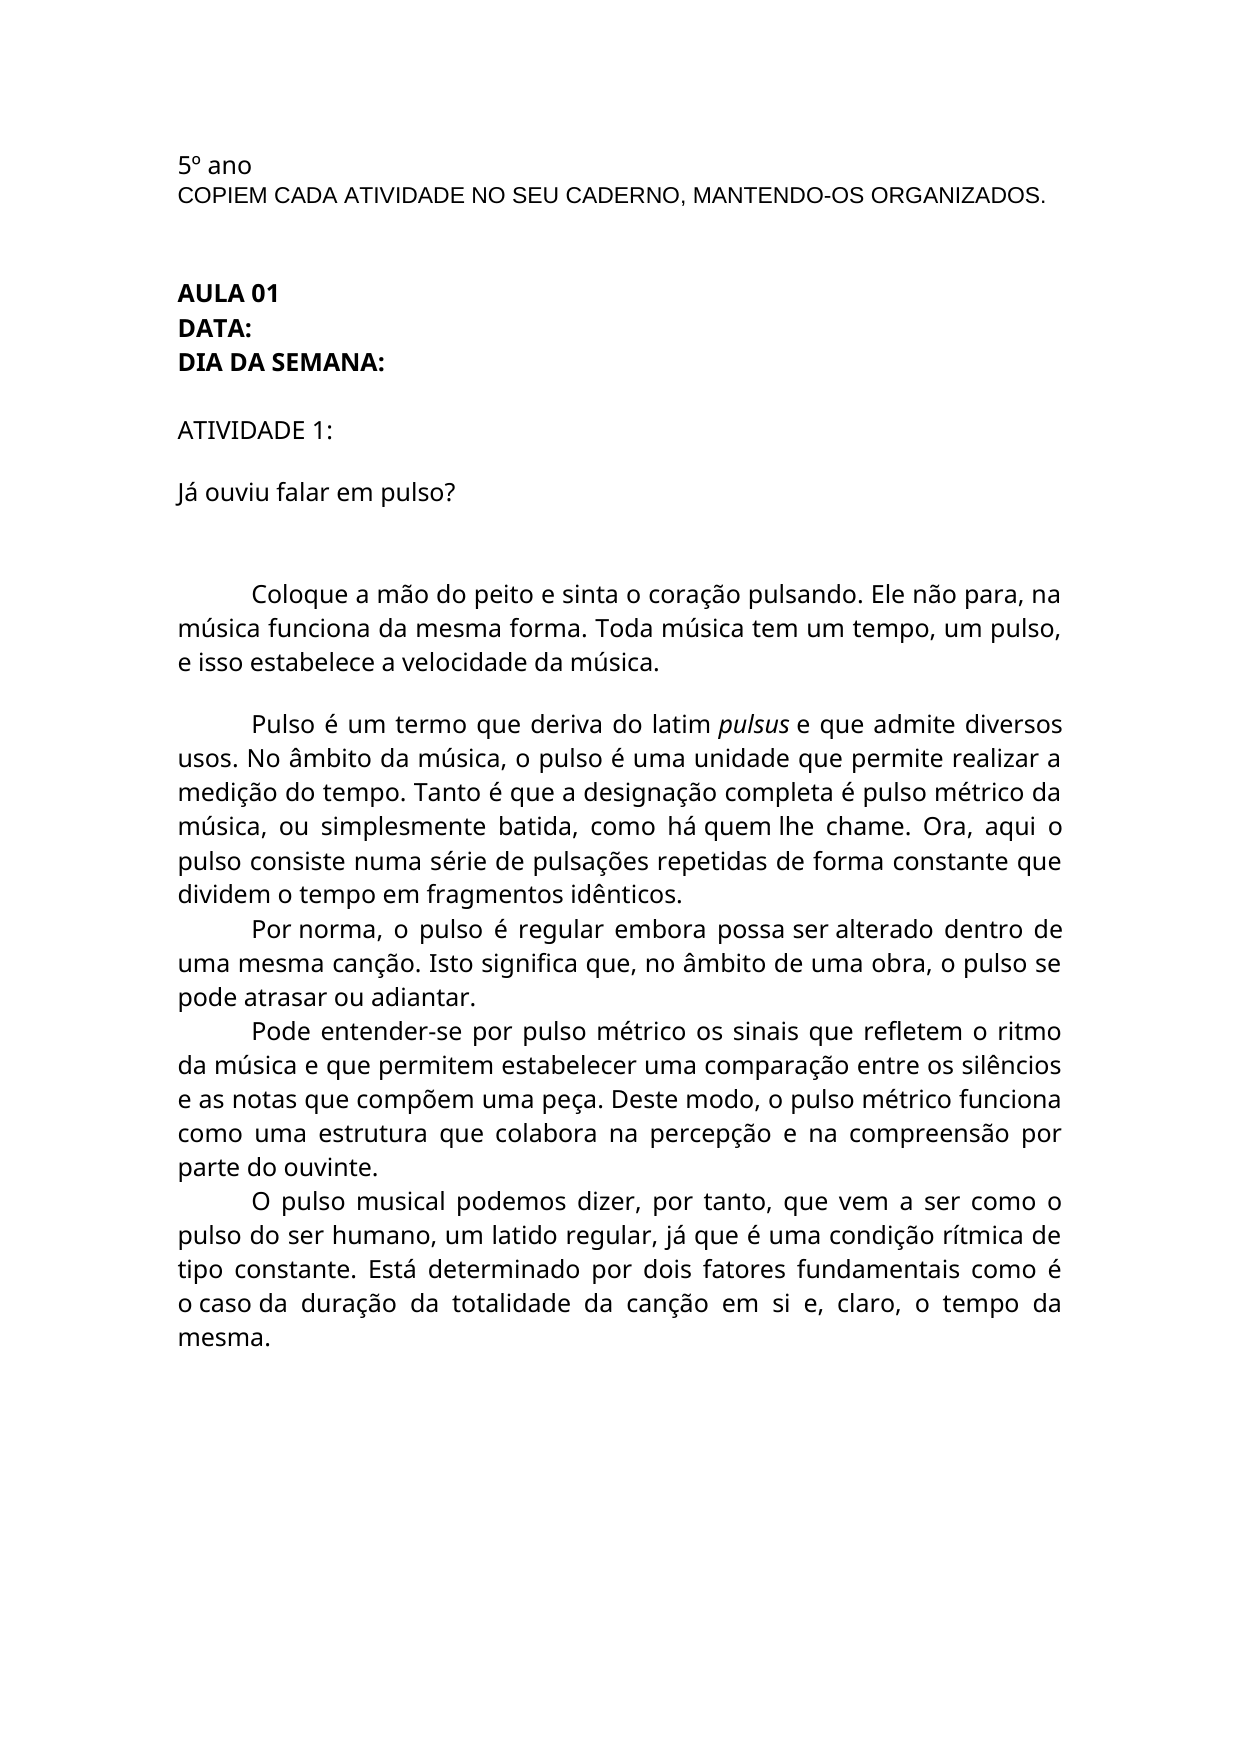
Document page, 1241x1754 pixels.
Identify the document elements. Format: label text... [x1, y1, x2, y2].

text Coloque a mão do peito e sinta o coração pulsando. Ele não para, na música funciona da mesma forma. Toda música tem um tempo, um pulso, e isso estabelece a velocidade da música. [177, 577, 1063, 679]
text AULA 01 [177, 276, 1063, 310]
text 5º ano [177, 148, 1063, 182]
text Já ouviu falar em pulso? [177, 474, 1063, 508]
text Por norma, o pulso é regular embora possa ser alterado dentro de uma mesma canção. Isto significa que, no âmbito de uma obra, o pulso se pode atrasar ou adiantar. [177, 911, 1063, 1013]
text ATIVIDADE 1: [177, 412, 1063, 474]
text DATA: DIA DA SEMANA: [177, 310, 1063, 378]
text O pulso musical podemos dizer, por tanto, que vem a ser como o pulso do ser humano, um latido regular, já que é uma condição rítmica de tipo constante. Está determinado por dois fatores fundamentais como é o caso da duração da totalidade da canção em si e, claro, o tempo da mesma. [177, 1184, 1063, 1354]
text Pulso é um termo que deriva do latim pulsus e que admite diversos usos. No âmbito da música, o pulso é uma unidade que permite realizar a medição do tempo. Tanto é que a designação completa é pulso métrico da música, ou simplesmente batida, como há quem lhe chame. Ora, aqui o pulso consiste numa série de pulsações repetidas de forma constante que dividem o tempo em fragmentos idênticos. [177, 707, 1063, 911]
text COPIEM CADA ATIVIDADE NO SEU CADERNO, MANTENDO-OS ORGANIZADOS. [177, 182, 1063, 208]
text Pode entender-se por pulso métrico os sinais que refletem o ritmo da música e que permitem estabelecer uma comparação entre os silêncios e as notas que compõem uma peça. Deste modo, o pulso métrico funciona como uma estrutura que colabora na percepção e na compreensão por parte do ouvinte. [177, 1013, 1063, 1184]
